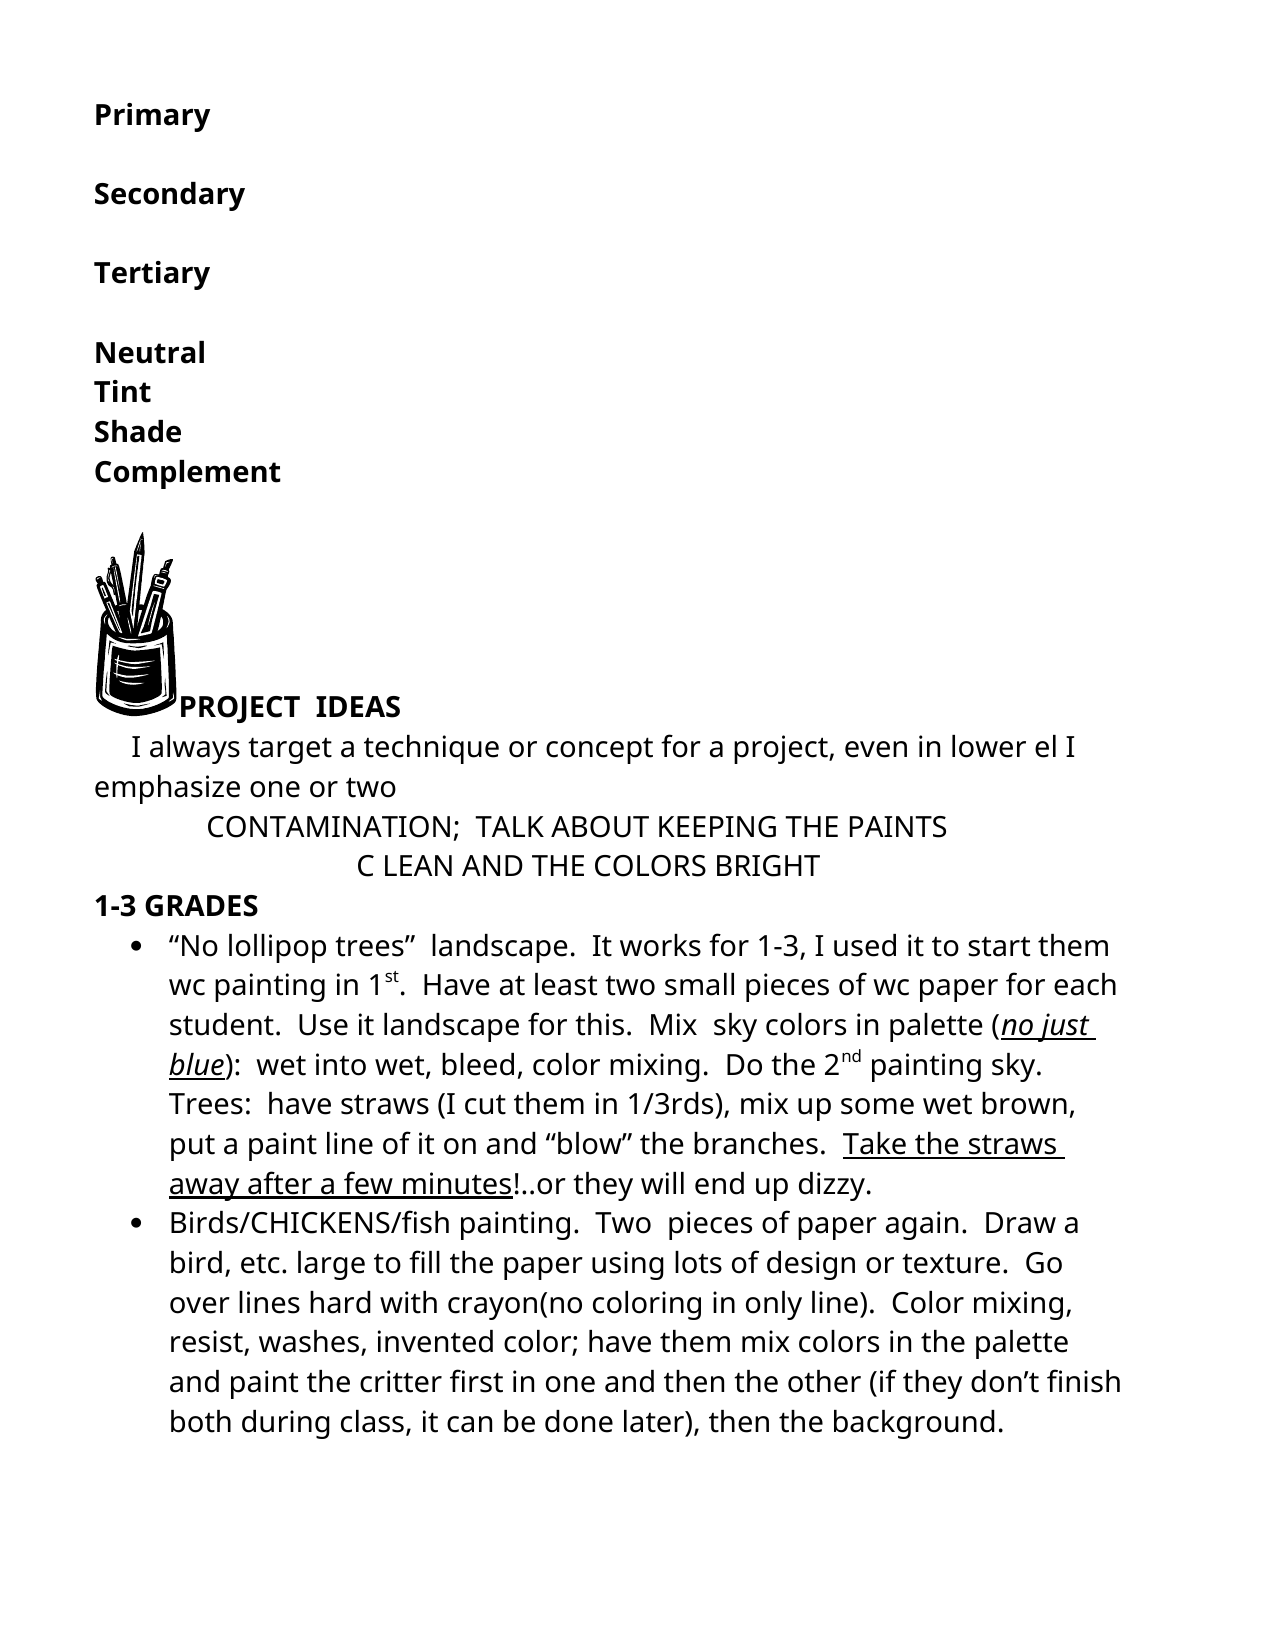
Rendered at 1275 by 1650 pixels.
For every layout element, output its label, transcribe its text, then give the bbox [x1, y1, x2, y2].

text Complement [94, 451, 1125, 491]
text C LEAN AND THE COLORS BRIGHT [94, 846, 1125, 885]
text Primary [94, 94, 1125, 133]
text PROJECT IDEAS [94, 530, 1125, 726]
list “No lollipop trees” landscape. It works for 1-3, I used it to start them wc painting in 1st. Have at least two small pieces of wc paper for each student. Use it landscape for this. Mix sky colors in palette (no just blue): wet into wet, bleed, color mixing. Do the 2nd painting sky. Trees: have straws (I cut them in 1/3rds), mix up some wet brown, put a paint line of it on and “blow” the branches. Take the straws away after a few minutes!..or they will end up dizzy. [131, 925, 1125, 1203]
list Birds/CHICKENS/fish painting. Two pieces of paper again. Draw a bird, etc. large to fill the paper using lots of design or texture. Go over lines hard with crayon(no coloring in only line). Color mixing, resist, washes, invented color; have them mix colors in the palette and paint the critter first in one and then the other (if they don’t finish both during class, it can be done later), then the background. [131, 1203, 1125, 1441]
text Secondary [94, 173, 1125, 213]
text CONTAMINATION; TALK ABOUT KEEPING THE PAINTS [94, 806, 1125, 846]
text 1-3 GRADES [94, 885, 1125, 925]
text Shade [94, 411, 1125, 451]
text Neutral [94, 332, 1125, 372]
text Tertiary [94, 252, 1125, 292]
text I always target a technique or concept for a project, even in lower el I emphasize one or two [94, 726, 1125, 806]
text Tint [94, 372, 1125, 411]
